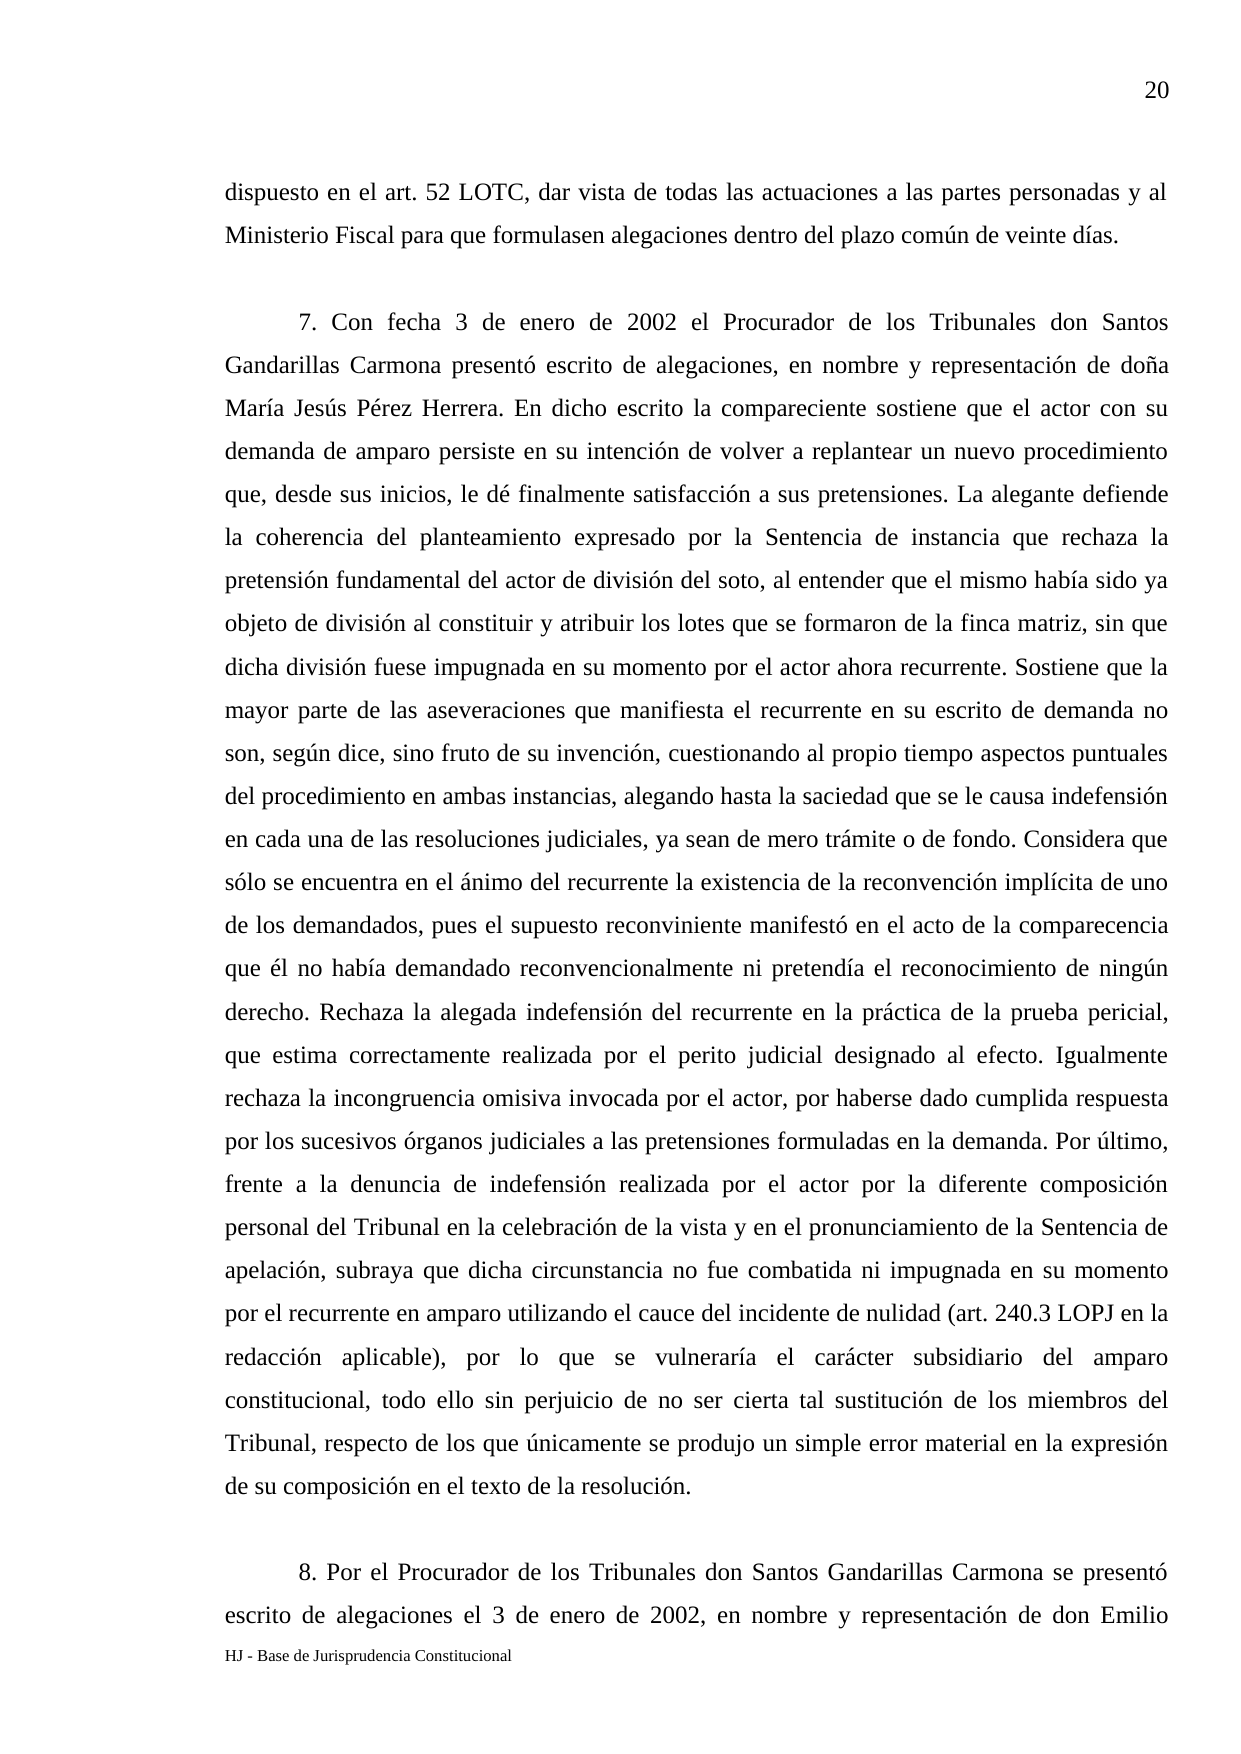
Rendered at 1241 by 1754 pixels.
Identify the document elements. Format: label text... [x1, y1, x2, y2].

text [224, 177, 1169, 249]
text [224, 1557, 1169, 1629]
text 7. Con fecha 3 de enero de 2002 el Procurador de los Tribunales don Santos Gandarillas Carmona presentó escrito de alegaciones, en nombre y representación de doña María Jesús Pérez Herrera. En dicho escrito la compareciente sostiene que el actor con su demanda de amparo persiste en su intención de volver a replantear un nuevo procedimiento que, desde sus inicios, le dé finalmente satisfacción a sus pretensiones. La alegante defiende la coherencia del planteamiento expresado por la Sentencia de instancia que rechaza la pretensión fundamental del actor de división del soto, al entender que el mismo había sido ya objeto de división al constituir y atribuir los lotes que se formaron de la finca matriz, sin que dicha división fuese impugnada en su momento por el actor ahora recurrente. Sostiene que la mayor parte de las aseveraciones que manifiesta el recurrente en su escrito de demanda no son, según dice, sino fruto de su invención, cuestionando al propio tiempo aspectos puntuales del procedimiento en ambas instancias, alegando hasta la saciedad que se le causa indefensión en cada una de las resoluciones judiciales, ya sean de mero trámite o de fondo. Considera que sólo se encuentra en el ánimo del recurrente la existencia de la reconvención implícita de uno de los demandados, pues el supuesto reconviniente manifestó en el acto de la comparecencia que él no había demandado reconvencionalmente ni pretendía el reconocimiento de ningún derecho. Rechaza la alegada indefensión del recurrente en la práctica de la prueba pericial, que estima correctamente realizada por el perito judicial designado al efecto. Igualmente rechaza la incongruencia omisiva invocada por el actor, por haberse dado cumplida respuesta por los sucesivos órganos judiciales a las pretensiones formuladas en la demanda. Por último, frente a la denuncia de indefensión realizada por el actor por la diferente composición personal del Tribunal en la celebración de la vista y en el pronunciamiento de la Sentencia de apelación, subraya que dicha circunstancia no fue combatida ni impugnada en su momento por el recurrente en amparo utilizando el cauce del incidente de nulidad (art. 240.3 LOPJ en la redacción aplicable), por lo que se vulneraría el carácter subsidiario del amparo constitucional, todo ello sin perjuicio de no ser cierta tal sustitución de los miembros del Tribunal, respecto de los que únicamente se produjo un simple error material en la expresión de su composición en el texto de la resolución. [224, 307, 1169, 1500]
